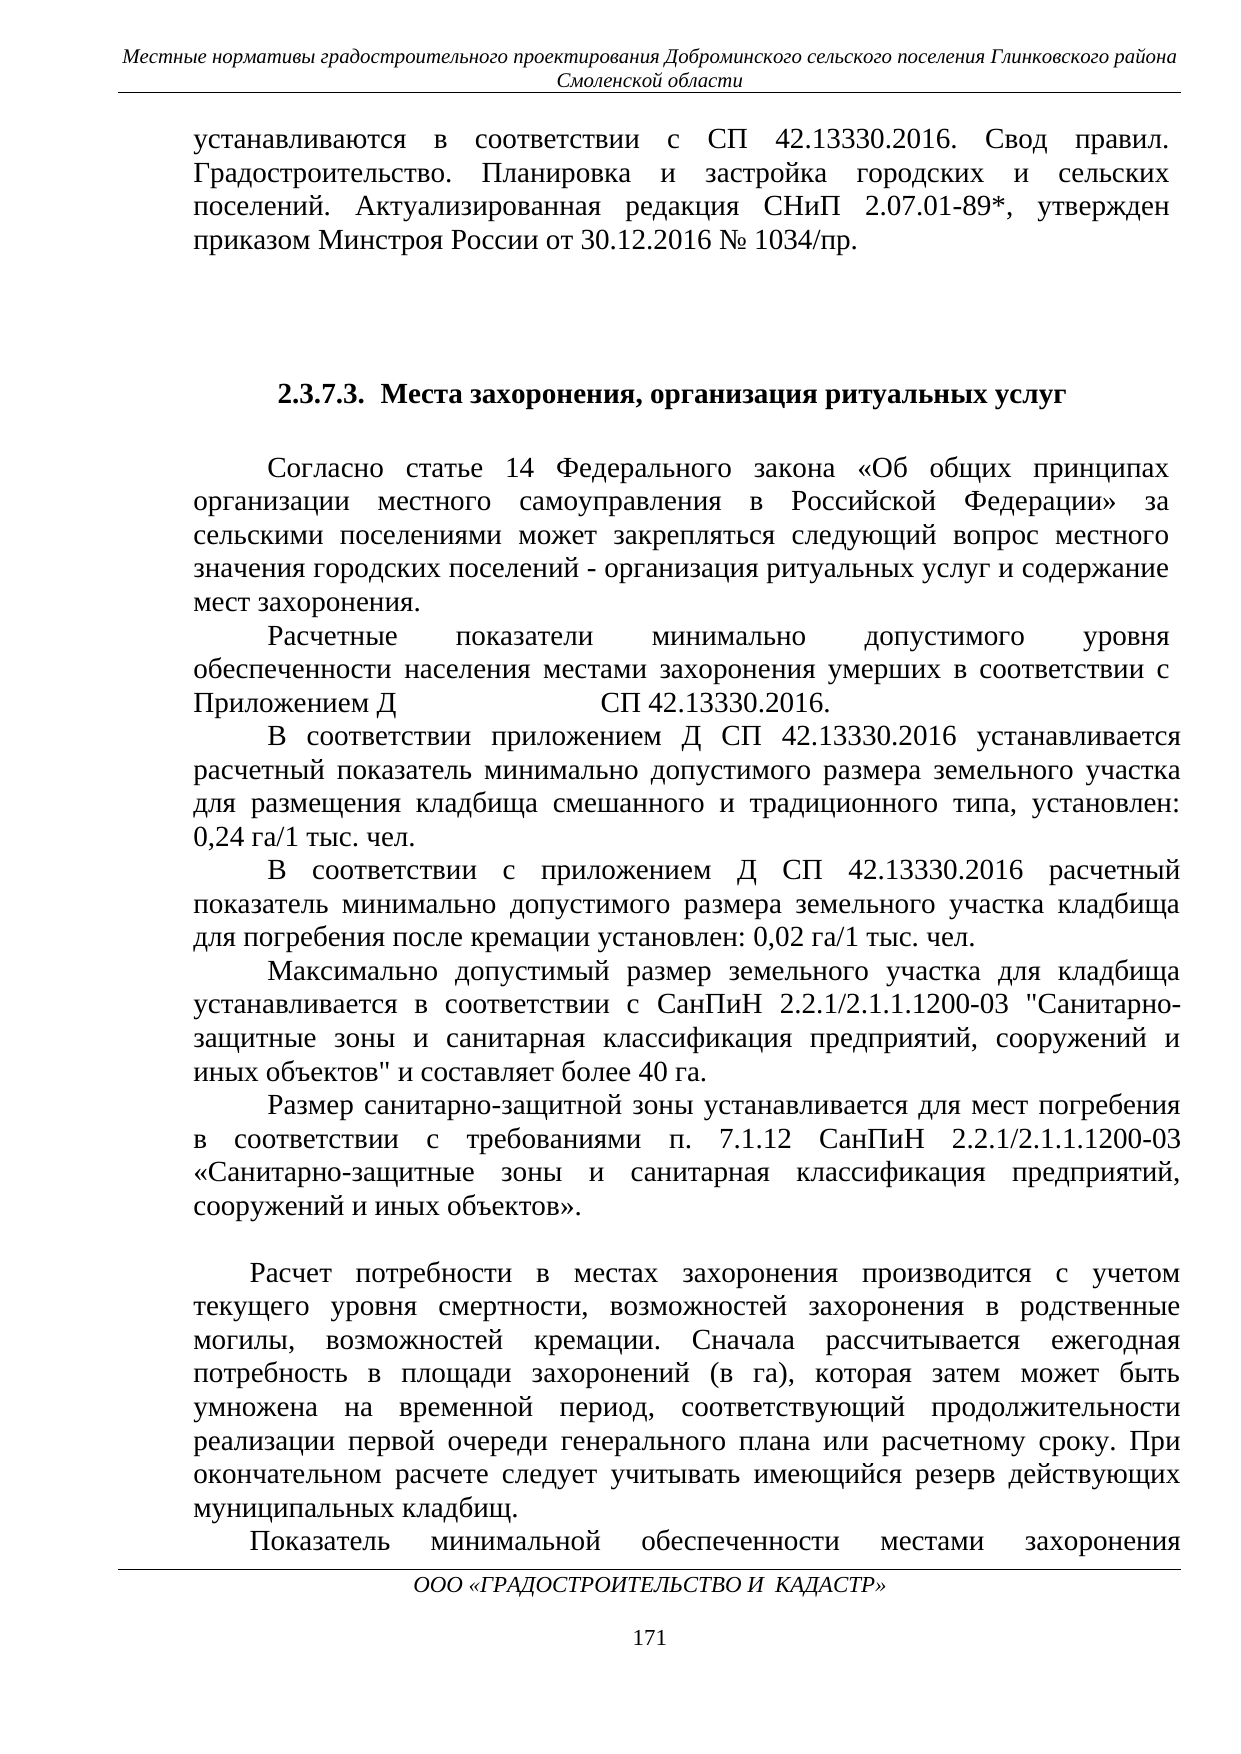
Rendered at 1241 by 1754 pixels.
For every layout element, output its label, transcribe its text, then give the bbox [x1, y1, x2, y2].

text В соответствии с приложением Д СП 42.13330.2016 расчетный показатель минимально допустимого размера земельного участка кладбища для погребения после кремации установлен: 0,02 га/1 тыс. чел. [193, 852, 1181, 953]
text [193, 121, 1170, 256]
text Размер санитарно-защитной зоны устанавливается для мест погребения в соответствии с требованиями п. 7.1.12 СанПиН 2.2.1/2.1.1.1200-03 «Санитарно-защитные зоны и санитарная классификация предприятий, сооружений и иных объектов». [193, 1087, 1181, 1221]
text Расчет потребности в местах захоронения производится с учетом текущего уровня смертности, возможностей захоронения в родственные могилы, возможностей кремации. Сначала рассчитывается ежегодная потребность в площади захоронений (в га), которая затем может быть умножена на временной период, соответствующий продолжительности реализации первой очереди генерального плана или расчетному сроку. При окончательном расчете следует учитывать имеющийся резерв действующих муниципальных кладбищ. [193, 1255, 1181, 1523]
text В соответствии приложением Д СП 42.13330.2016 устанавливается расчетный показатель минимально допустимого размера земельного участка для размещения кладбища смешанного и традиционного типа, установлен: 0,24 га/1 тыс. чел. [193, 718, 1181, 852]
text Максимально допустимый размер земельного участка для кладбища устанавливается в соответствии с СанПиН 2.2.1/2.1.1.1200-03 "Санитарно-защитные зоны и санитарная классификация предприятий, сооружений и иных объектов" и составляет более 40 га. [193, 953, 1181, 1087]
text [193, 1523, 1181, 1557]
text Расчетные показатели минимально допустимого уровня обеспеченности населения местами захоронения умерших в соответствии с Приложением Д СП 42.13330.2016. [193, 618, 1170, 718]
text Согласно статье 14 Федерального закона «Об общих принципах организации местного самоуправления в Российской Федерации» за сельскими поселениями может закрепляться следующий вопрос местного значения городских поселений - организация ритуальных услуг и содержание мест захоронения. [193, 450, 1170, 618]
list Места захоронения, организация ритуальных услуг [88, 376, 1181, 410]
